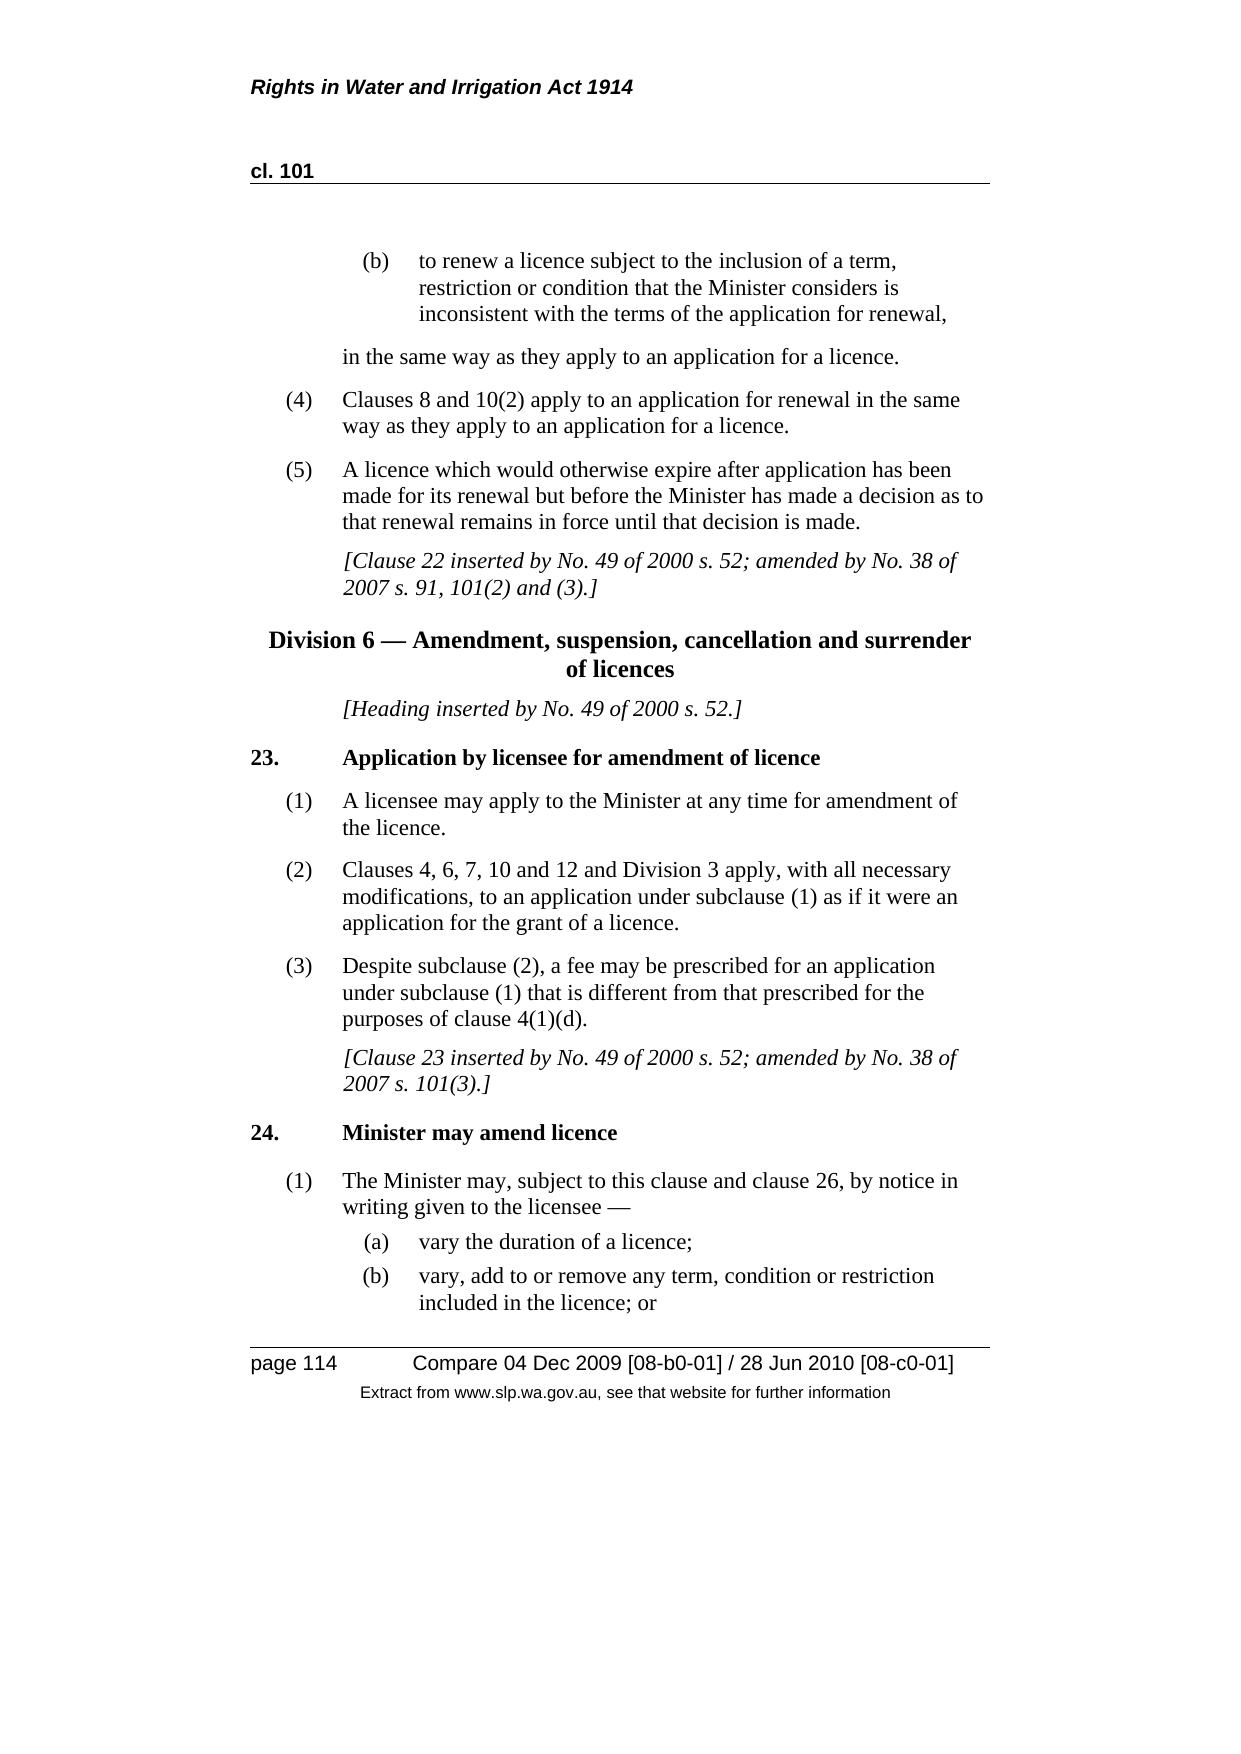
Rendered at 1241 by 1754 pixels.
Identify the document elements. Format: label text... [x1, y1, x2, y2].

subtitle 23. Application by licensee for amendment of licence [250, 744, 990, 771]
text (3) Despite subclause (2), a fee may be prescribed for an application under subclause (1) that is different from that prescribed for the purposes of clause 4(1)(d). [250, 952, 990, 1031]
subtitle Division 6 — Amendment, suspension, cancellation and surrender of licences [250, 625, 990, 682]
text (2) Clauses 4, 6, 7, 10 and 12 and Division 3 apply, with all necessary modifications, to an application under subclause (1) as if it were an application for the grant of a licence. [250, 857, 990, 936]
text (a) vary the duration of a licence; [250, 1228, 990, 1254]
text in the same way as they apply to an application for a licence. [250, 343, 990, 369]
text [Clause 22 inserted by No. 49 of 2000 s. 52; amended by No. 38 of 2007 s. 91, 101(2) and (3).] [250, 547, 990, 600]
text [Clause 23 inserted by No. 49 of 2000 s. 52; amended by No. 38 of 2007 s. 101(3).] [250, 1044, 990, 1097]
text (5) A licence which would otherwise expire after application has been made for its renewal but before the Minister has made a decision as to that renewal remains in force until that decision is made. [250, 456, 990, 535]
text (b) vary, add to or remove any term, condition or restriction included in the licence; or [250, 1262, 990, 1315]
subtitle 24. Minister may amend licence [250, 1119, 990, 1146]
text (1) A licensee may apply to the Minister at any time for amendment of the licence. [250, 787, 990, 840]
text (1) The Minister may, subject to this clause and clause 26, by notice in writing given to the licensee — [250, 1167, 990, 1219]
text (b) to renew a licence subject to the inclusion of a term, restriction or condition that the Minister considers is inconsistent with the terms of the application for renewal, [250, 247, 990, 327]
subtitle [Heading inserted by No. 49 of 2000 s. 52.] [250, 695, 990, 721]
text (4) Clauses 8 and 10(2) apply to an application for renewal in the same way as they apply to an application for a licence. [250, 386, 990, 439]
